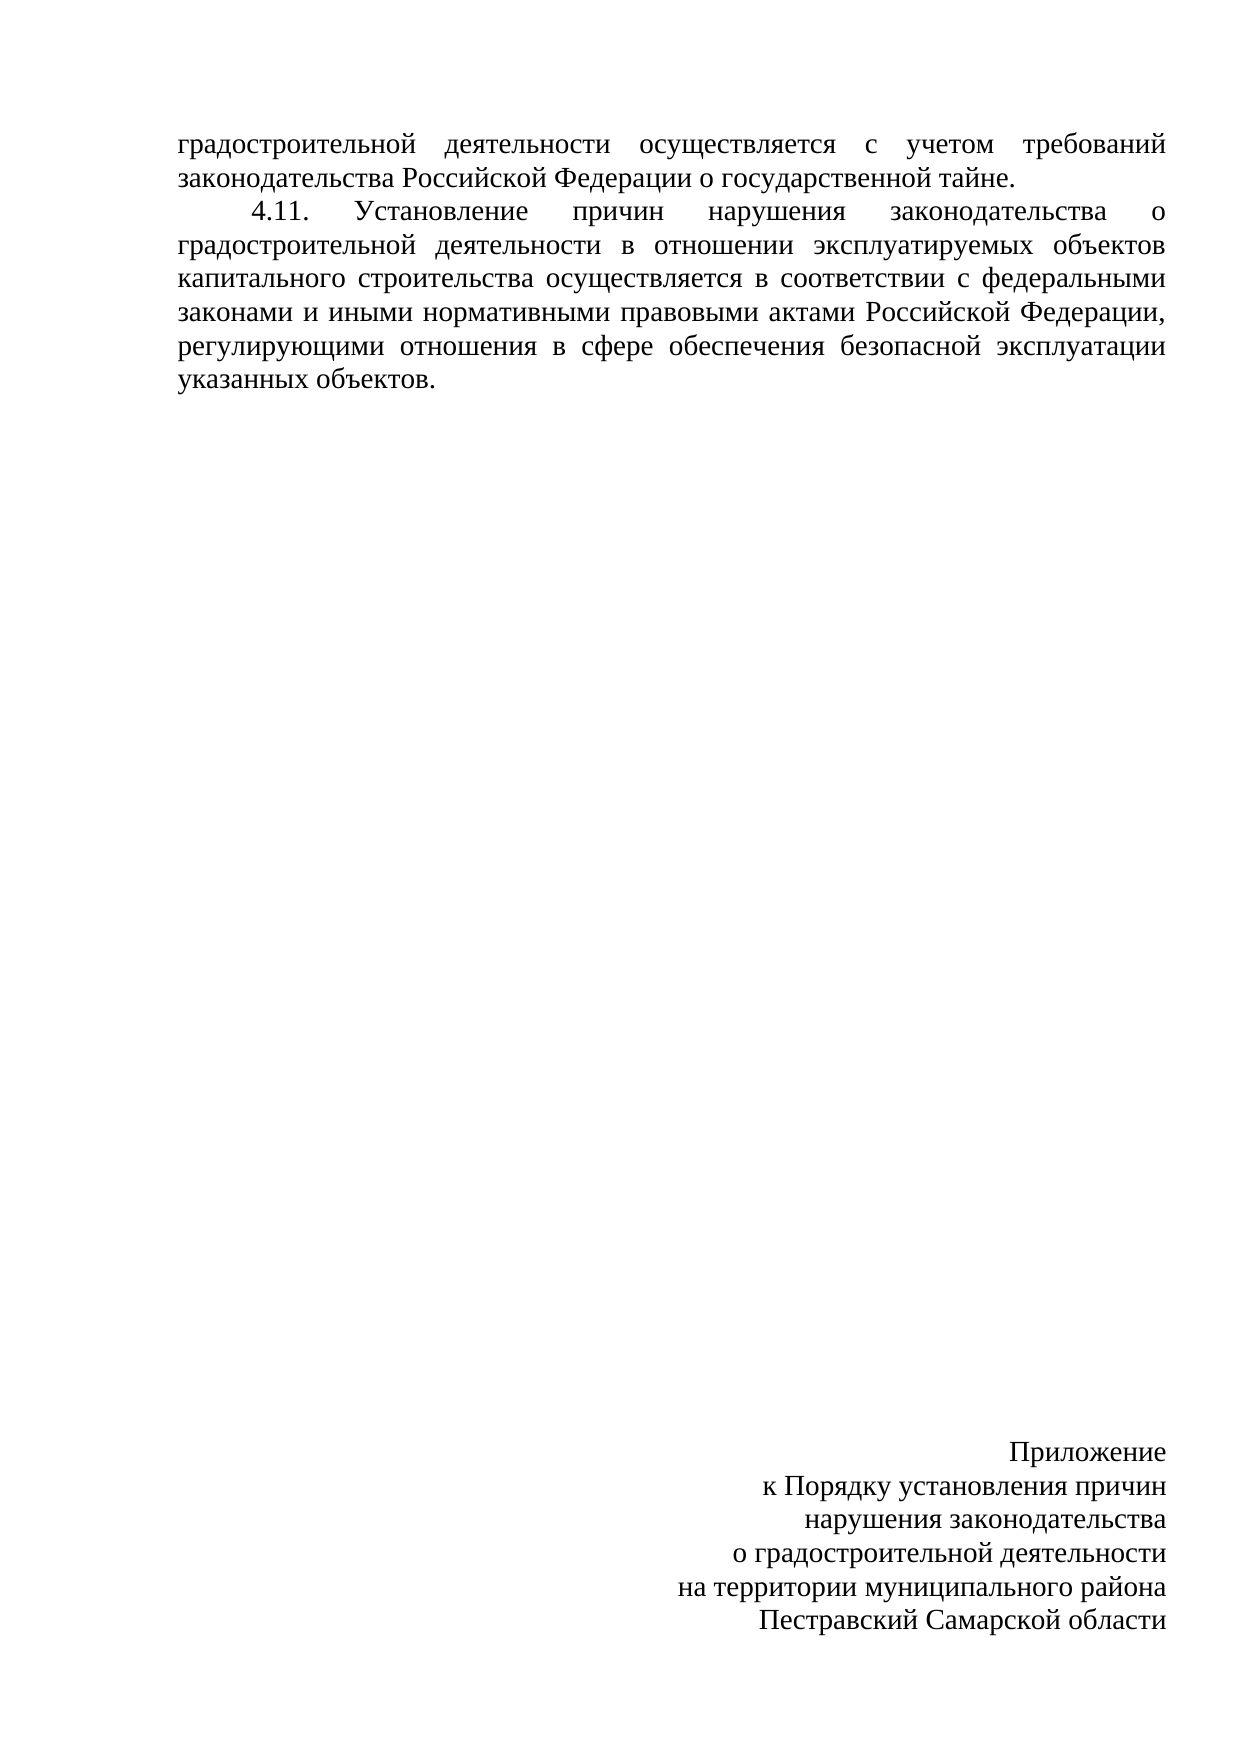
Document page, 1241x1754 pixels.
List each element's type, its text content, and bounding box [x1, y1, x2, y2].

text Пестравский Самарской области [177, 1602, 1167, 1636]
text к Порядку установления причин [177, 1468, 1167, 1502]
text на территории муниципального района [177, 1569, 1167, 1602]
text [177, 126, 1167, 193]
text Приложение [177, 1434, 1167, 1468]
text о градостроительной деятельности [177, 1535, 1167, 1569]
text 4.11. Установление причин нарушения законодательства о градостроительной деятельности в отношении эксплуатируемых объектов капитального строительства осуществляется в соответствии с федеральными законами и иными нормативными правовыми актами Российской Федерации, регулирующими отношения в сфере обеспечения безопасной эксплуатации указанных объектов. [177, 193, 1167, 395]
text нарушения законодательства [177, 1502, 1167, 1535]
